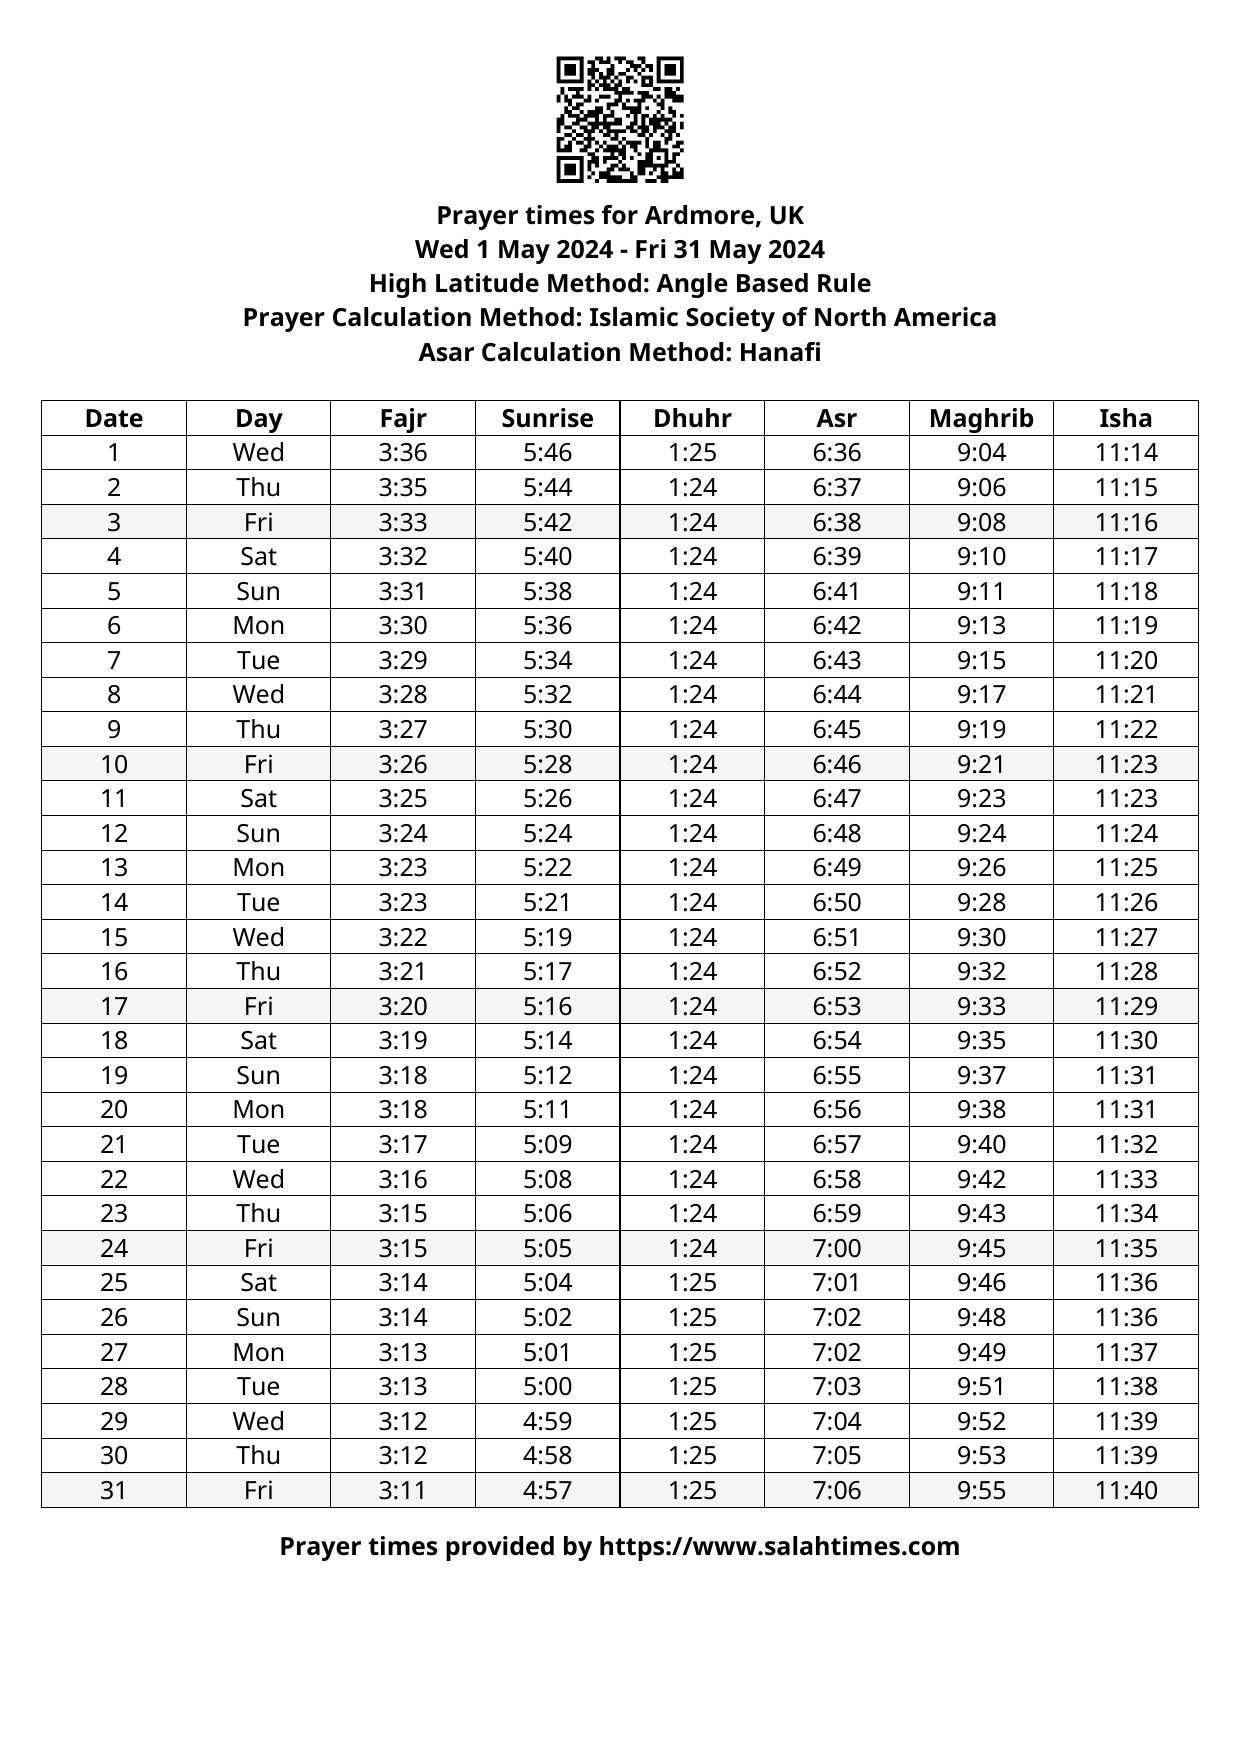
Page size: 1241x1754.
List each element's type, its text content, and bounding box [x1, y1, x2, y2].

table_cell 3:16 [331, 1162, 475, 1195]
table_cell 6:53 [765, 989, 909, 1022]
table_cell 7:05 [765, 1439, 909, 1472]
table_cell 3:11 [331, 1473, 475, 1507]
table_cell Wed [187, 920, 330, 953]
table_cell 5:16 [476, 989, 619, 1022]
table_cell 1:24 [621, 678, 764, 711]
table_cell 22 [42, 1162, 186, 1195]
text Asar Calculation Method: Hanafi [42, 334, 1198, 368]
table_cell 3:17 [331, 1127, 475, 1161]
table_cell 15 [42, 920, 186, 953]
table_cell 11:23 [1054, 781, 1198, 815]
table_cell 11:23 [1054, 747, 1198, 780]
table_cell 9:38 [910, 1093, 1053, 1126]
table_cell 5:11 [476, 1093, 619, 1126]
table_cell Thu [187, 1439, 330, 1472]
table_cell 5:08 [476, 1162, 619, 1195]
table_cell 9:32 [910, 954, 1053, 988]
table_cell 6:50 [765, 885, 909, 919]
table_cell 11:35 [1054, 1231, 1198, 1264]
table_cell 9:55 [910, 1473, 1053, 1507]
table_cell 5:12 [476, 1058, 619, 1092]
table_cell Fri [187, 505, 330, 538]
table_cell 9:23 [910, 781, 1053, 815]
table_cell Thu [187, 954, 330, 988]
table_cell Mon [187, 851, 330, 884]
table_cell 3:26 [331, 747, 475, 780]
table_cell 9:46 [910, 1266, 1053, 1299]
table_cell Wed [187, 436, 330, 469]
table_cell 1:24 [621, 539, 764, 573]
table_cell Wed [187, 678, 330, 711]
table_cell 6:43 [765, 643, 909, 677]
table_cell 3:12 [331, 1439, 475, 1472]
table_cell 23 [42, 1196, 186, 1230]
table_cell 3:15 [331, 1231, 475, 1264]
table_cell 9:19 [910, 712, 1053, 746]
table_cell 6:48 [765, 816, 909, 849]
table_cell 1:24 [621, 1127, 764, 1161]
table_cell 9:15 [910, 643, 1053, 677]
table_cell 7:02 [765, 1335, 909, 1368]
table_cell Sun [187, 1058, 330, 1092]
table_cell Fri [187, 989, 330, 1022]
table_cell 3:23 [331, 851, 475, 884]
table_cell 5:42 [476, 505, 619, 538]
table_cell Tue [187, 1127, 330, 1161]
table_cell 5:44 [476, 470, 619, 504]
table_cell 1:24 [621, 816, 764, 849]
table_cell Sun [187, 1300, 330, 1334]
table_cell 1:24 [621, 712, 764, 746]
table_cell 1:25 [621, 1266, 764, 1299]
table_cell 5:04 [476, 1266, 619, 1299]
table_cell 11:36 [1054, 1300, 1198, 1334]
table_cell Fri [187, 747, 330, 780]
table_cell 6:37 [765, 470, 909, 504]
table_cell 27 [42, 1335, 186, 1368]
table_cell 11:27 [1054, 920, 1198, 953]
table_cell 1:24 [621, 470, 764, 504]
table_cell Wed [187, 1404, 330, 1437]
table_cell 6:49 [765, 851, 909, 884]
table_cell 9 [42, 712, 186, 746]
table_cell 5:34 [476, 643, 619, 677]
table_cell 11:21 [1054, 678, 1198, 711]
text Prayer Calculation Method: Islamic Society of North America [42, 300, 1198, 334]
table_cell 7:03 [765, 1369, 909, 1403]
table_cell 14 [42, 885, 186, 919]
picture [542, 41, 699, 198]
table_cell 6:46 [765, 747, 909, 780]
table_cell 19 [42, 1058, 186, 1092]
table_cell 3:32 [331, 539, 475, 573]
table_cell Mon [187, 1093, 330, 1126]
table_cell 11:22 [1054, 712, 1198, 746]
table_cell 3:29 [331, 643, 475, 677]
table_cell 5:00 [476, 1369, 619, 1403]
table_cell 11 [42, 781, 186, 815]
table_cell 9:13 [910, 609, 1053, 642]
table_cell 24 [42, 1231, 186, 1264]
table_cell 3:25 [331, 781, 475, 815]
table_cell 17 [42, 989, 186, 1022]
table_cell Sun [187, 816, 330, 849]
table_cell 6 [42, 609, 186, 642]
table_cell 11:24 [1054, 816, 1198, 849]
table_cell 1:24 [621, 781, 764, 815]
table_cell 3:14 [331, 1300, 475, 1334]
table_cell 7:01 [765, 1266, 909, 1299]
table_cell 11:34 [1054, 1196, 1198, 1230]
table_cell 6:41 [765, 574, 909, 607]
table_cell 1:24 [621, 1024, 764, 1057]
table_cell 1:24 [621, 747, 764, 780]
table_cell 1:24 [621, 1196, 764, 1230]
text Prayer times for Ardmore, UK [42, 198, 1198, 232]
table_cell 1:25 [621, 1404, 764, 1437]
table_cell 3:36 [331, 436, 475, 469]
table_cell 3:18 [331, 1093, 475, 1126]
table_cell 1:24 [621, 1231, 764, 1264]
table_cell 3:13 [331, 1369, 475, 1403]
table_cell 1:24 [621, 954, 764, 988]
table_cell 9:33 [910, 989, 1053, 1022]
table_cell 3:22 [331, 920, 475, 953]
table_cell 6:58 [765, 1162, 909, 1195]
table_cell 11:18 [1054, 574, 1198, 607]
table_cell Sat [187, 1266, 330, 1299]
table_cell 20 [42, 1093, 186, 1126]
table_cell 6:47 [765, 781, 909, 815]
table_cell 3:30 [331, 609, 475, 642]
table_cell 11:28 [1054, 954, 1198, 988]
table_cell 11:29 [1054, 989, 1198, 1022]
table_cell 1:24 [621, 574, 764, 607]
table_cell 3:28 [331, 678, 475, 711]
table_cell 9:10 [910, 539, 1053, 573]
table_cell 1:24 [621, 885, 764, 919]
table_cell 11:38 [1054, 1369, 1198, 1403]
table_cell 5:17 [476, 954, 619, 988]
table_cell 30 [42, 1439, 186, 1472]
table_cell Sat [187, 1024, 330, 1057]
table_cell 9:08 [910, 505, 1053, 538]
table_cell 4:59 [476, 1404, 619, 1437]
table_cell 6:59 [765, 1196, 909, 1230]
table_cell 11:16 [1054, 505, 1198, 538]
table_cell 11:17 [1054, 539, 1198, 573]
table_cell 3:33 [331, 505, 475, 538]
table_cell 6:55 [765, 1058, 909, 1092]
table_cell 7:04 [765, 1404, 909, 1437]
table_cell Wed [187, 1162, 330, 1195]
table_cell 5:30 [476, 712, 619, 746]
table_cell 11:31 [1054, 1058, 1198, 1092]
table_cell 5:24 [476, 816, 619, 849]
table_cell 7 [42, 643, 186, 677]
table_cell 11:36 [1054, 1266, 1198, 1299]
table_cell 1:24 [621, 1058, 764, 1092]
text Wed 1 May 2024 - Fri 31 May 2024 [42, 232, 1198, 266]
table_cell 29 [42, 1404, 186, 1437]
table_cell 11:40 [1054, 1473, 1198, 1507]
table_cell 3:21 [331, 954, 475, 988]
table_cell 6:44 [765, 678, 909, 711]
table_cell 5:46 [476, 436, 619, 469]
table_cell 9:24 [910, 816, 1053, 849]
table_cell 9:06 [910, 470, 1053, 504]
table_cell 3:19 [331, 1024, 475, 1057]
table_cell 3:18 [331, 1058, 475, 1092]
table_cell 1:25 [621, 1300, 764, 1334]
table_cell 3:27 [331, 712, 475, 746]
table_cell 3 [42, 505, 186, 538]
table_cell 3:24 [331, 816, 475, 849]
table_cell 21 [42, 1127, 186, 1161]
table_cell 6:39 [765, 539, 909, 573]
table_cell 6:36 [765, 436, 909, 469]
table_cell 3:35 [331, 470, 475, 504]
table_cell 11:15 [1054, 470, 1198, 504]
table_cell 26 [42, 1300, 186, 1334]
table_cell 7:00 [765, 1231, 909, 1264]
table_cell 9:53 [910, 1439, 1053, 1472]
table_cell 6:54 [765, 1024, 909, 1057]
table_cell 5:09 [476, 1127, 619, 1161]
table_cell 7:02 [765, 1300, 909, 1334]
table_cell 11:25 [1054, 851, 1198, 884]
table_cell 9:17 [910, 678, 1053, 711]
table_header Fajr [331, 401, 475, 434]
table_cell 1:24 [621, 1162, 764, 1195]
table_cell 3:12 [331, 1404, 475, 1437]
table_header Asr [765, 401, 909, 434]
table_cell 25 [42, 1266, 186, 1299]
table_cell Mon [187, 609, 330, 642]
table_cell 9:40 [910, 1127, 1053, 1161]
table_cell 1:24 [621, 1093, 764, 1126]
table_cell 9:49 [910, 1335, 1053, 1368]
text Prayer times provided by https://www.salahtimes.com [42, 1528, 1198, 1563]
table_cell 10 [42, 747, 186, 780]
table_cell 11:37 [1054, 1335, 1198, 1368]
table_cell 9:04 [910, 436, 1053, 469]
table_cell 28 [42, 1369, 186, 1403]
table_cell 2 [42, 470, 186, 504]
table_cell 5:14 [476, 1024, 619, 1057]
table_cell 1:25 [621, 1473, 764, 1507]
table_header Day [187, 401, 330, 434]
table_cell 1 [42, 436, 186, 469]
table_cell Fri [187, 1473, 330, 1507]
table_cell 9:21 [910, 747, 1053, 780]
table_cell 11:19 [1054, 609, 1198, 642]
table_cell Thu [187, 1196, 330, 1230]
table_cell 11:30 [1054, 1024, 1198, 1057]
table_cell 1:24 [621, 989, 764, 1022]
table_cell 9:30 [910, 920, 1053, 953]
table_cell 6:57 [765, 1127, 909, 1161]
table_cell 11:20 [1054, 643, 1198, 677]
text High Latitude Method: Angle Based Rule [42, 266, 1198, 300]
table_cell 11:33 [1054, 1162, 1198, 1195]
table_cell 5:40 [476, 539, 619, 573]
table_cell 3:15 [331, 1196, 475, 1230]
table_cell Sat [187, 539, 330, 573]
table_cell 11:14 [1054, 436, 1198, 469]
table_cell 9:42 [910, 1162, 1053, 1195]
table_cell 6:52 [765, 954, 909, 988]
table_header Isha [1054, 401, 1198, 434]
table_cell 5 [42, 574, 186, 607]
table_cell Sat [187, 781, 330, 815]
table_cell Mon [187, 1335, 330, 1368]
table_header Sunrise [476, 401, 619, 434]
table_cell 3:23 [331, 885, 475, 919]
table_cell 11:32 [1054, 1127, 1198, 1161]
table_cell Thu [187, 712, 330, 746]
table_cell 5:06 [476, 1196, 619, 1230]
table_cell 3:14 [331, 1266, 475, 1299]
table_cell 9:48 [910, 1300, 1053, 1334]
table_cell 6:42 [765, 609, 909, 642]
table_cell 5:02 [476, 1300, 619, 1334]
table_cell 11:39 [1054, 1404, 1198, 1437]
table_cell 6:56 [765, 1093, 909, 1126]
table_cell 9:52 [910, 1404, 1053, 1437]
table_cell 31 [42, 1473, 186, 1507]
table_header Date [42, 401, 186, 434]
table_cell 1:25 [621, 1439, 764, 1472]
table_cell Sun [187, 574, 330, 607]
table_cell 9:37 [910, 1058, 1053, 1092]
table_cell 18 [42, 1024, 186, 1057]
table_cell 1:25 [621, 1335, 764, 1368]
table_cell Thu [187, 470, 330, 504]
table_cell 9:43 [910, 1196, 1053, 1230]
table_header Maghrib [910, 401, 1053, 434]
table_cell 1:25 [621, 436, 764, 469]
table_cell 1:25 [621, 1369, 764, 1403]
table_header Dhuhr [621, 401, 764, 434]
table_cell 1:24 [621, 643, 764, 677]
table_cell 4 [42, 539, 186, 573]
table_cell 4:57 [476, 1473, 619, 1507]
table_cell 9:11 [910, 574, 1053, 607]
table_cell 5:36 [476, 609, 619, 642]
table_cell 5:26 [476, 781, 619, 815]
table_cell 13 [42, 851, 186, 884]
table_cell Fri [187, 1231, 330, 1264]
table_cell 5:19 [476, 920, 619, 953]
table_cell 1:24 [621, 920, 764, 953]
table_cell Tue [187, 1369, 330, 1403]
table_cell 1:24 [621, 851, 764, 884]
table_cell 11:31 [1054, 1093, 1198, 1126]
table_cell 9:51 [910, 1369, 1053, 1403]
table_cell 6:51 [765, 920, 909, 953]
table_cell 11:39 [1054, 1439, 1198, 1472]
table_cell 9:35 [910, 1024, 1053, 1057]
table_cell 8 [42, 678, 186, 711]
table_cell 5:32 [476, 678, 619, 711]
table_cell 7:06 [765, 1473, 909, 1507]
table_cell 3:31 [331, 574, 475, 607]
table_cell 6:38 [765, 505, 909, 538]
table_cell 4:58 [476, 1439, 619, 1472]
table_cell 1:24 [621, 505, 764, 538]
table_cell 12 [42, 816, 186, 849]
table_cell 5:01 [476, 1335, 619, 1368]
table_cell 3:13 [331, 1335, 475, 1368]
table_cell 1:24 [621, 609, 764, 642]
table_cell 6:45 [765, 712, 909, 746]
table_cell 9:26 [910, 851, 1053, 884]
table_cell 5:38 [476, 574, 619, 607]
table_cell 5:21 [476, 885, 619, 919]
table_cell Tue [187, 885, 330, 919]
table_cell 3:20 [331, 989, 475, 1022]
table_cell 9:28 [910, 885, 1053, 919]
table_cell 16 [42, 954, 186, 988]
table_cell Tue [187, 643, 330, 677]
table_cell 5:28 [476, 747, 619, 780]
table_cell 5:22 [476, 851, 619, 884]
table_cell 9:45 [910, 1231, 1053, 1264]
table_cell 11:26 [1054, 885, 1198, 919]
table_cell 5:05 [476, 1231, 619, 1264]
